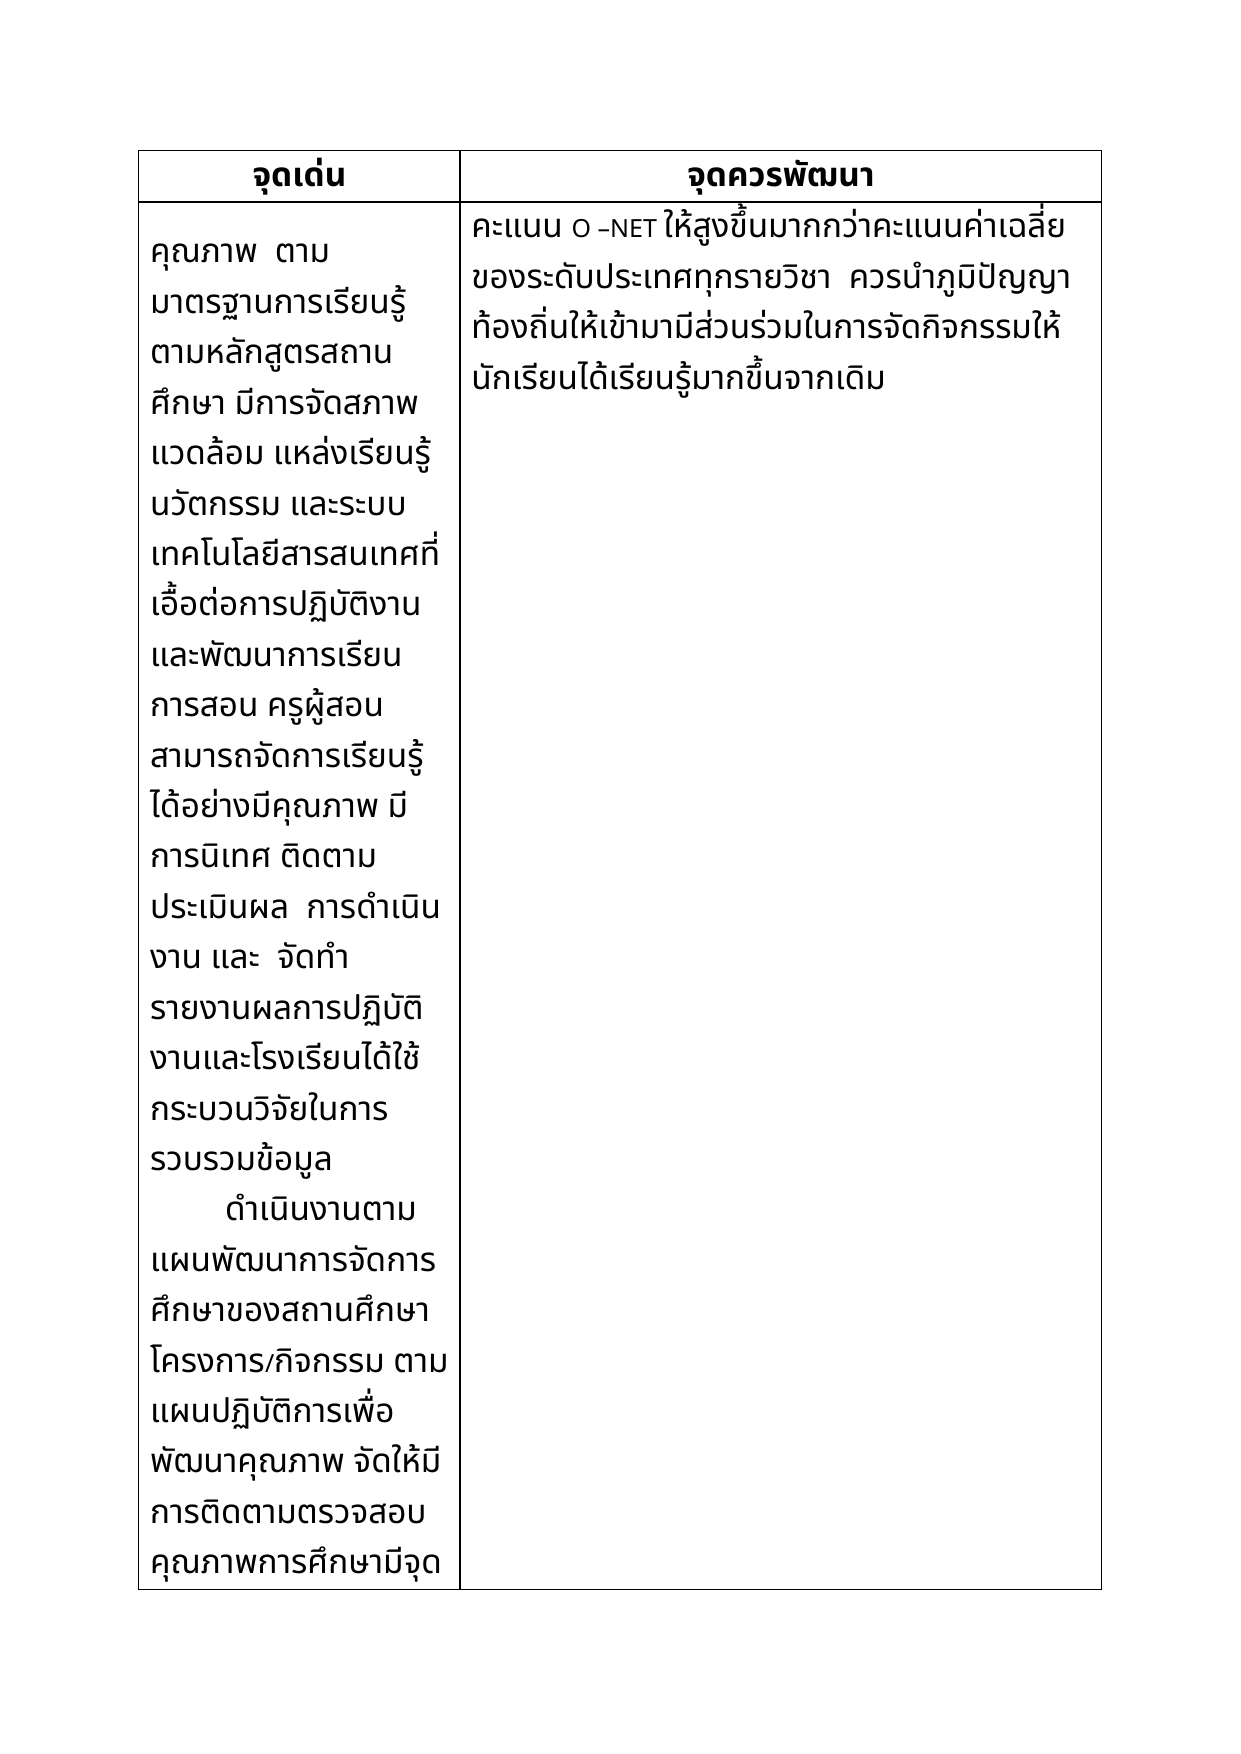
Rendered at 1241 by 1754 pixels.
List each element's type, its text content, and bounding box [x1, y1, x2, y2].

table_header จุดควรพัฒนา [461, 151, 1101, 201]
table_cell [461, 203, 1101, 1589]
table_header จุดเด่น [139, 151, 459, 201]
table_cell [139, 203, 459, 1589]
